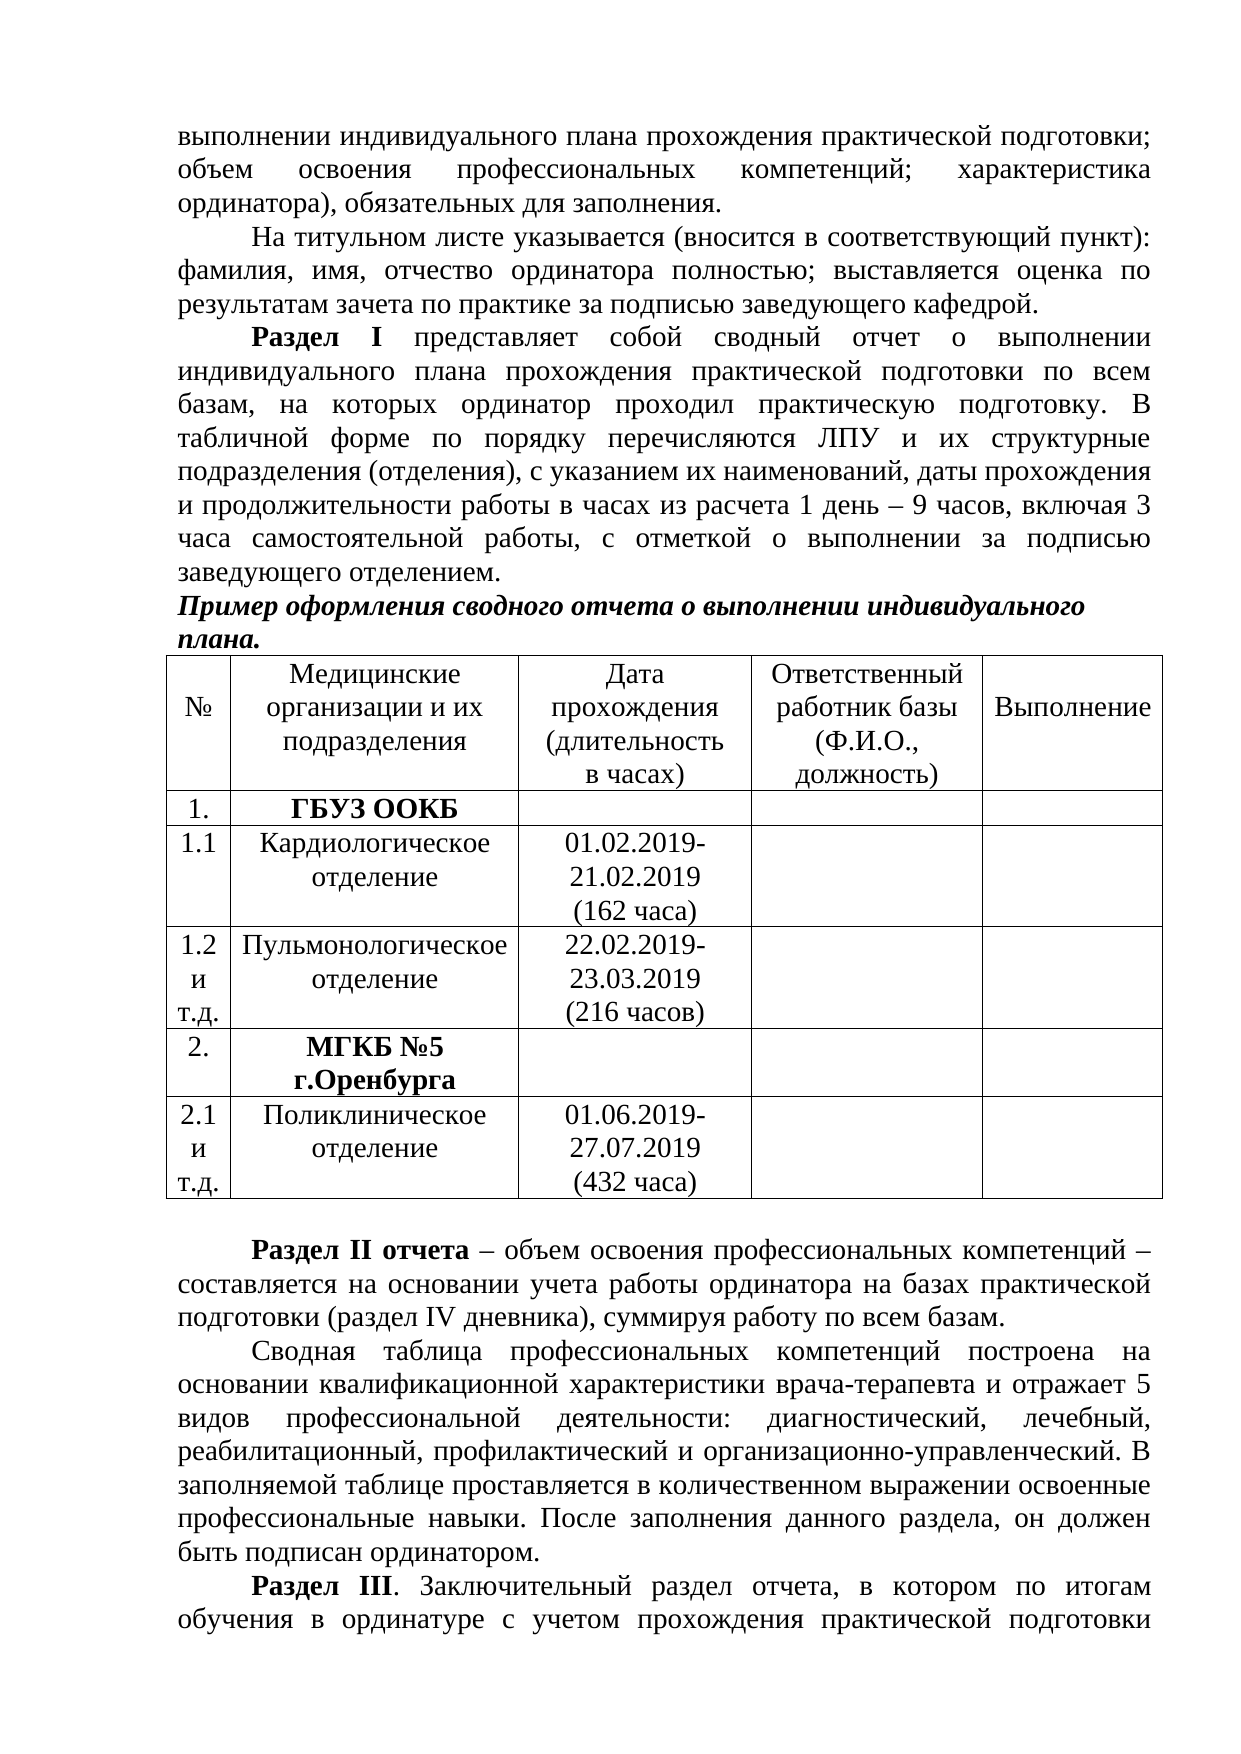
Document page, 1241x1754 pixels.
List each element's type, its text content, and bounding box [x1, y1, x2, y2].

table_cell 2.1 и т.д. [167, 1097, 230, 1198]
table_cell [983, 1097, 1162, 1198]
text На титульном листе указывается (вносится в соответствующий пункт): фамилия, имя, отчество ординатора полностью; выставляется оценка по результатам зачета по практике за подписью заведующего кафедрой. [177, 219, 1152, 319]
table_cell [983, 927, 1162, 1028]
table_cell 1.1 [167, 826, 230, 926]
table_cell 01.02.2019-21.02.2019 (162 часа) [519, 826, 751, 926]
table_cell [752, 826, 982, 926]
table_header Выполнение [983, 656, 1162, 790]
table_cell ГБУЗ ООКБ [231, 791, 518, 824]
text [177, 1568, 1152, 1635]
table_cell Кардиологическое отделение [231, 826, 518, 926]
table_header Дата прохождения (длительность в часах) [519, 656, 751, 790]
table_cell [983, 1029, 1162, 1096]
table_cell 22.02.2019-23.03.2019 (216 часов) [519, 927, 751, 1028]
table_cell 01.06.2019-27.07.2019 (432 часа) [519, 1097, 751, 1198]
table_cell МГКБ №5 г.Оренбурга [231, 1029, 518, 1096]
text Пример оформления сводного отчета о выполнении индивидуального плана. [177, 588, 1152, 655]
table_cell [752, 927, 982, 1028]
text Раздел I представляет собой сводный отчет о выполнении индивидуального плана прохождения практической подготовки по всем базам, на которых ординатор проходил практическую подготовку. В табличной форме по порядку перечисляются ЛПУ и их структурные подразделения (отделения), с указанием их наименований, даты прохождения и продолжительности работы в часах из расчета 1 день – 9 часов, включая 3 часа самостоятельной работы, с отметкой о выполнении за подписью заведующего отделением. [177, 319, 1152, 588]
table_cell 2. [167, 1029, 230, 1096]
table_cell [752, 791, 982, 824]
text Сводная таблица профессиональных компетенций построена на основании квалификационной характеристики врача-терапевта и отражает 5 видов профессиональной деятельности: диагностический, лечебный, реабилитационный, профилактический и организационно-управленческий. В заполняемой таблице проставляется в количественном выражении освоенные профессиональные навыки. После заполнения данного раздела, он должен быть подписан ординатором. [177, 1333, 1152, 1568]
table_header № [167, 656, 230, 790]
table_cell [519, 1029, 751, 1096]
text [177, 118, 1152, 219]
table_cell 1. [167, 791, 230, 824]
table_cell [519, 791, 751, 824]
table_cell [752, 1097, 982, 1198]
table_header Медицинские организации и их подразделения [231, 656, 518, 790]
table_cell Пульмонологическое отделение [231, 927, 518, 1028]
table_cell [752, 1029, 982, 1096]
text Раздел II отчета – объем освоения профессиональных компетенций – составляется на основании учета работы ординатора на базах практической подготовки (раздел IV дневника), суммируя работу по всем базам. [177, 1232, 1152, 1333]
table_cell [983, 791, 1162, 824]
table_cell 1.2 и т.д. [167, 927, 230, 1028]
table_header Ответственный работник базы (Ф.И.О., должность) [752, 656, 982, 790]
table_cell [983, 826, 1162, 926]
table_cell Поликлиническое отделение [231, 1097, 518, 1198]
